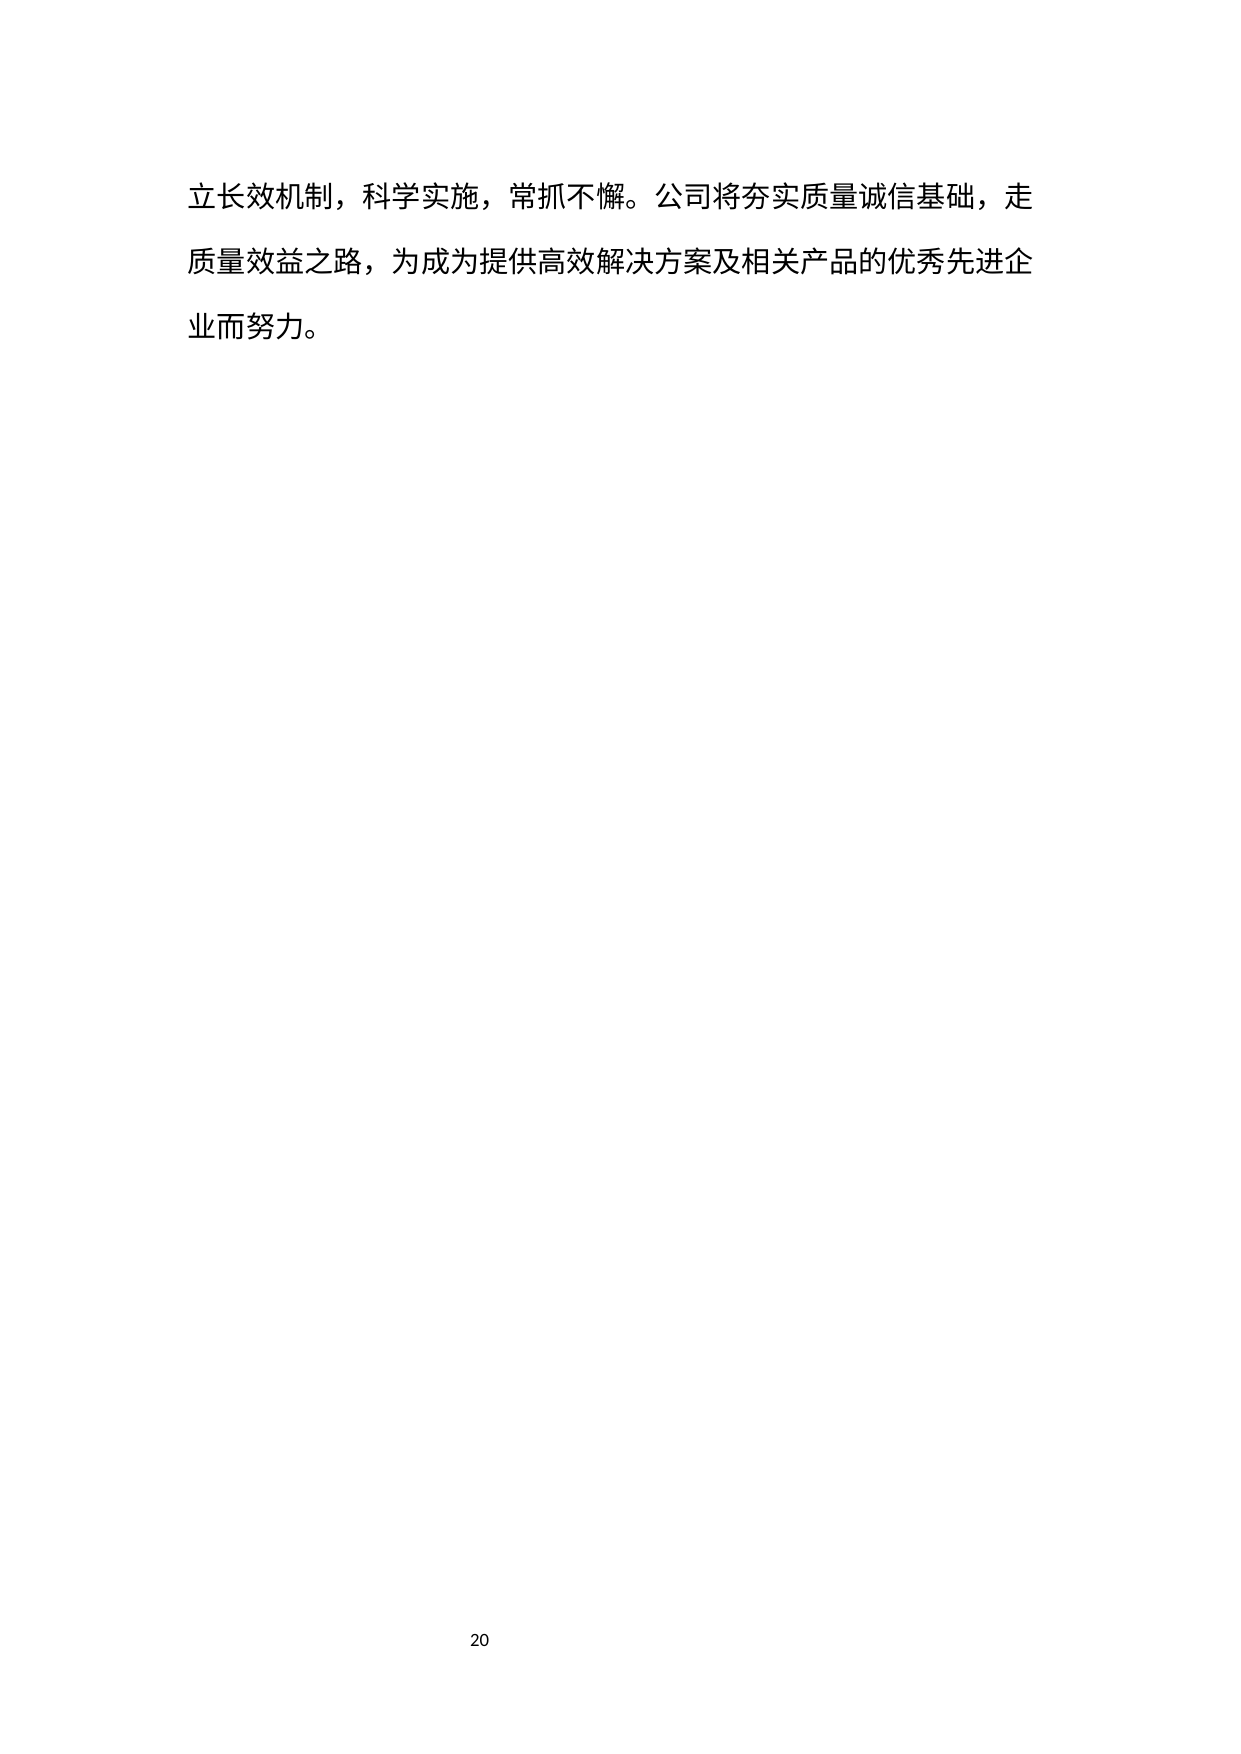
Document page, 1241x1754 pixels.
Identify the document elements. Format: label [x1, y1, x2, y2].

text [187, 162, 1053, 357]
